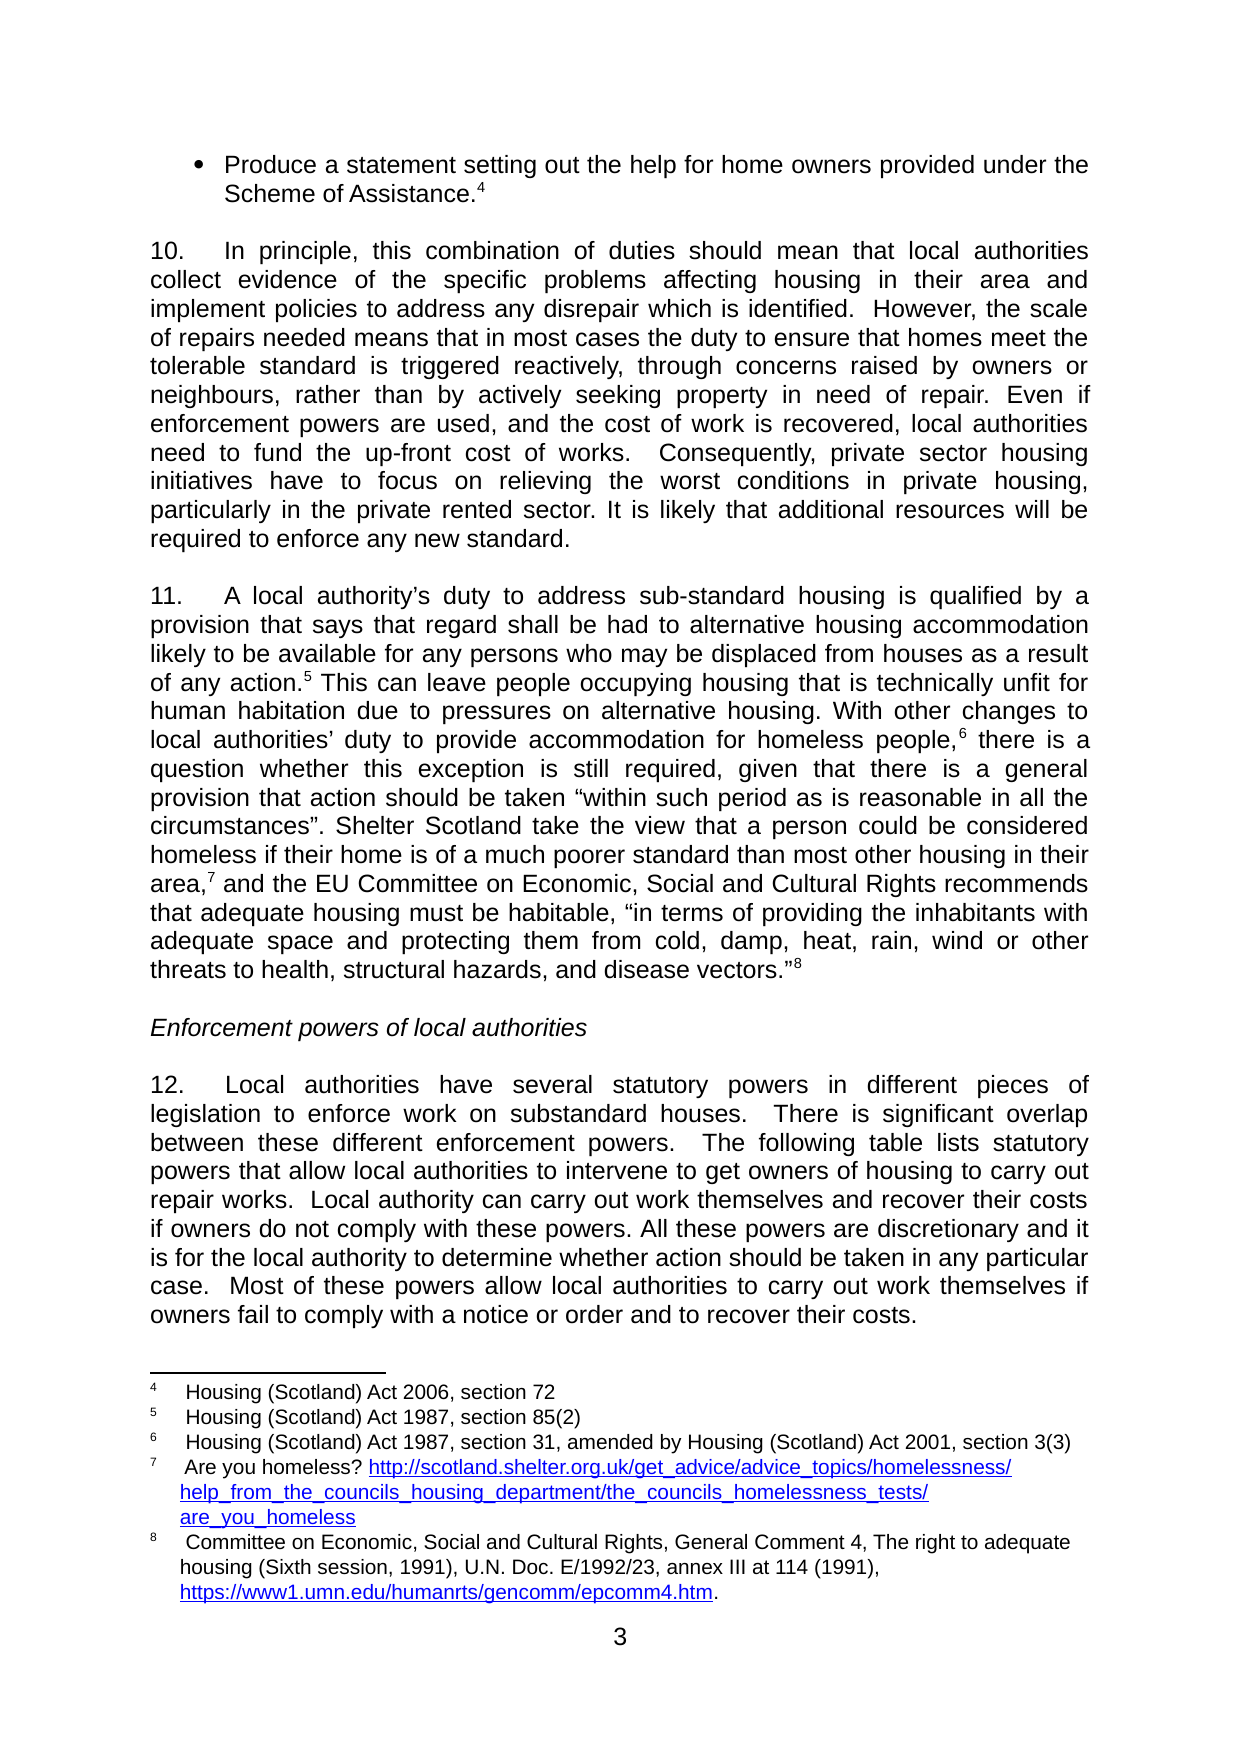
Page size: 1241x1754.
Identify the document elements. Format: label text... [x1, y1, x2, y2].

list In principle, this combination of duties should mean that local authorities collect evidence of the specific problems affecting housing in their area and implement policies to address any disrepair which is identified. However, the scale of repairs needed means that in most cases the duty to ensure that homes meet the tolerable standard is triggered reactively, through concerns raised by owners or neighbours, rather than by actively seeking property in need of repair. Even if enforcement powers are used, and the cost of work is recovered, local authorities need to fund the up-front cost of works. Consequently, private sector housing initiatives have to focus on relieving the worst conditions in private housing, particularly in the private rented sector. It is likely that additional resources will be required to enforce any new standard. [150, 236, 1090, 553]
list A local authority’s duty to address sub-standard housing is qualified by a provision that says that regard shall be had to alternative housing accommodation likely to be available for any persons who may be displaced from houses as a result of any action. This can leave people occupying housing that is technically unfit for human habitation due to pressures on alternative housing. With other changes to local authorities’ duty to provide accommodation for homeless people, there is a question whether this exception is still required, given that there is a general provision that action should be taken “within such period as is reasonable in all the circumstances”. Shelter Scotland take the view that a person could be considered homeless if their home is of a much poorer standard than most other housing in their area, and the EU Committee on Economic, Social and Cultural Rights recommends that adequate housing must be habitable, “in terms of providing the inhabitants with adequate space and protecting them from cold, damp, heat, rain, wind or other threats to health, structural hazards, and disease vectors.” [150, 581, 1090, 984]
list Local authorities have several statutory powers in different pieces of legislation to enforce work on substandard houses. There is significant overlap between these different enforcement powers. The following table lists statutory powers that allow local authorities to intervene to get owners of housing to carry out repair works. Local authority can carry out work themselves and recover their costs if owners do not comply with these powers. All these powers are discretionary and it is for the local authority to determine whether action should be taken in any particular case. Most of these powers allow local authorities to carry out work themselves if owners fail to comply with a notice or order and to recover their costs. [150, 1070, 1090, 1329]
list Produce a statement setting out the help for home owners provided under the Scheme of Assistance. [194, 150, 1090, 208]
text Enforcement powers of local authorities [150, 1013, 1090, 1041]
